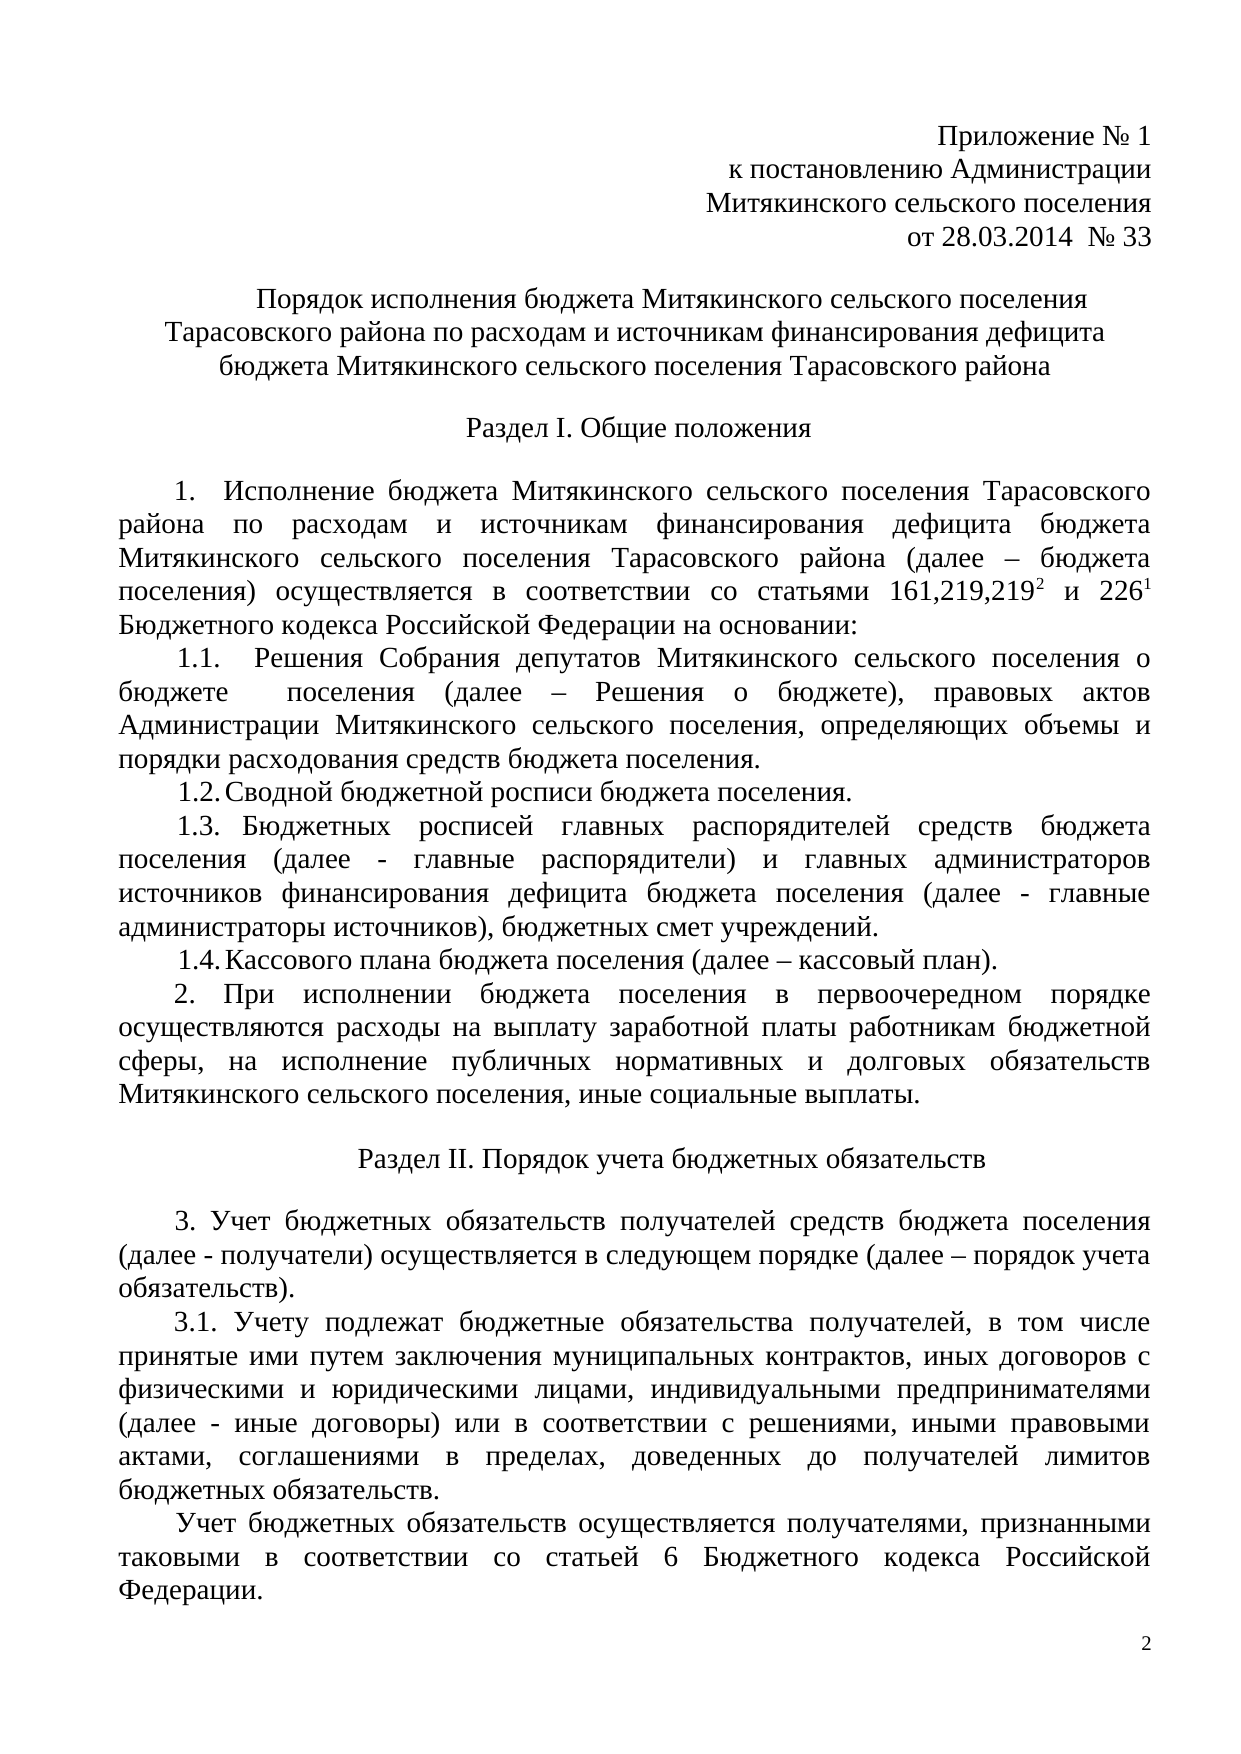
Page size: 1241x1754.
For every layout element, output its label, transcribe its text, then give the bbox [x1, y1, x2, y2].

text Приложение № 1 [118, 118, 1152, 152]
text Раздел II. Порядок учета бюджетных обязательств [118, 1141, 1152, 1175]
text Учет бюджетных обязательств осуществляется получателями, признанными таковыми в соответствии со статьей 6 Бюджетного кодекса Российской Федерации. [118, 1505, 1152, 1606]
text Порядок исполнения бюджета Митякинского сельского поселения Тарасовского района по расходам и источникам финансирования дефицита бюджета Митякинского сельского поселения Тарасовского района [118, 281, 1152, 382]
text 1.2. Сводной бюджетной росписи бюджета поселения. [118, 774, 1152, 808]
text 1.1. Решения Собрания депутатов Митякинского сельского поселения о бюджете поселения (далее – Решения о бюджете), правовых актов Администрации Митякинского сельского поселения, определяющих объемы и порядки расходования средств бюджета поселения. [118, 640, 1152, 774]
text Митякинского сельского поселения [664, 185, 1152, 219]
text 2. При исполнении бюджета поселения в первоочередном порядке осуществляются расходы на выплату заработной платы работникам бюджетной сферы, на исполнение публичных нормативных и долговых обязательств Митякинского сельского поселения, иные социальные выплаты. [118, 976, 1152, 1110]
text к постановлению Администрации [664, 152, 1152, 185]
text Раздел I. Общие положения [118, 410, 1152, 444]
text 1.3. Бюджетных росписей главных распорядителей средств бюджета поселения (далее - главные распорядители) и главных администраторов источников финансирования дефицита бюджета поселения (далее - главные администраторы источников), бюджетных смет учреждений. [118, 808, 1152, 942]
text 3. Учет бюджетных обязательств получателей средств бюджета поселения (далее - получатели) осуществляется в следующем порядке (далее – порядок учета обязательств). [118, 1203, 1152, 1304]
text 1. Исполнение бюджета Митякинского сельского поселения Тарасовского района по расходам и источникам финансирования дефицита бюджета Митякинского сельского поселения Тарасовского района (далее – бюджета поселения) осуществляется в соответствии со статьями 161,219,2192 и 2261 Бюджетного кодекса Российской Федерации на основании: [118, 473, 1152, 640]
text 1.4. Кассового плана бюджета поселения (далее – кассовый план). [118, 942, 1152, 976]
text 3.1. Учету подлежат бюджетные обязательства получателей, в том числе принятые ими путем заключения муниципальных контрактов, иных договоров с физическими и юридическими лицами, индивидуальными предпринимателями (далее - иные договоры) или в соответствии с решениями, иными правовыми актами, соглашениями в пределах, доведенных до получателей лимитов бюджетных обязательств. [118, 1304, 1152, 1505]
text от 28.03.2014 № 33 [664, 219, 1152, 252]
